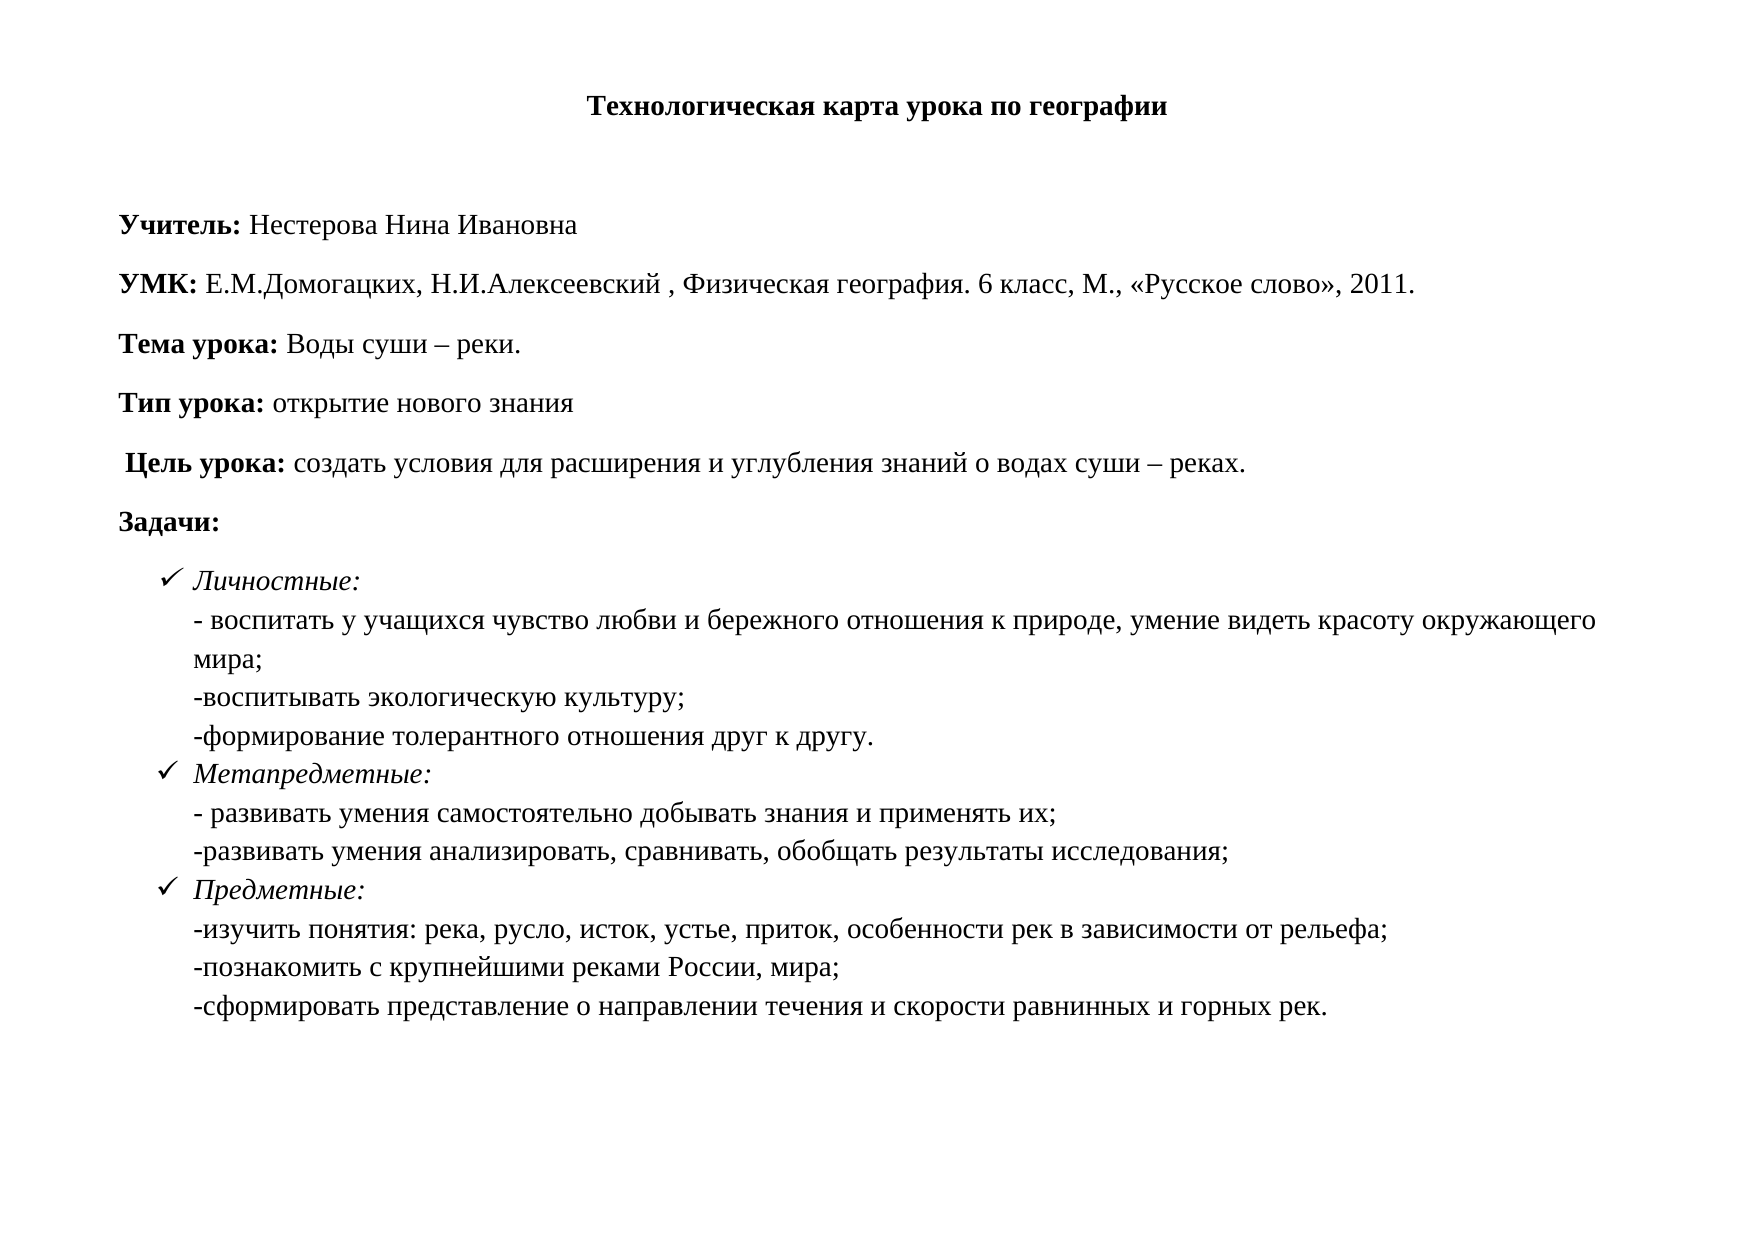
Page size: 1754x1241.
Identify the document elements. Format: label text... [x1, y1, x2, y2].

text Учитель: Нестерова Нина Ивановна [118, 207, 1636, 241]
list -развивать умения анализировать, сравнивать, обобщать результаты исследования; [193, 833, 1636, 867]
list -изучить понятия: река, русло, исток, устье, приток, особенности рек в зависимости от рельефа; [193, 911, 1636, 944]
text Технологическая карта урока по географии [118, 88, 1636, 122]
list -воспитывать экологическую культуру; [193, 679, 1636, 713]
text Тема урока: Воды суши – реки. [118, 326, 1636, 359]
list -формирование толерантного отношения друг к другу. [193, 718, 1636, 751]
list -познакомить с крупнейшими реками России, мира; [193, 949, 1636, 983]
list - воспитать у учащихся чувство любви и бережного отношения к природе, умение видеть красоту окружающего мира; [193, 602, 1636, 674]
text Задачи: [118, 504, 1636, 538]
list Предметные: [156, 872, 1636, 906]
list Личностные: [156, 563, 1636, 597]
text Тип урока: открытие нового знания [118, 385, 1636, 419]
list Метапредметные: [156, 756, 1636, 790]
list - развивать умения самостоятельно добывать знания и применять их; [193, 795, 1636, 828]
list -сформировать представление о направлении течения и скорости равнинных и горных рек. [193, 988, 1636, 1021]
text Цель урока: создать условия для расширения и углубления знаний о водах суши – реках. [59, 445, 1636, 478]
text УМК: Е.М.Домогацких, Н.И.Алексеевский , Физическая география. 6 класс, М., «Русское слово», 2011. [118, 267, 1636, 300]
